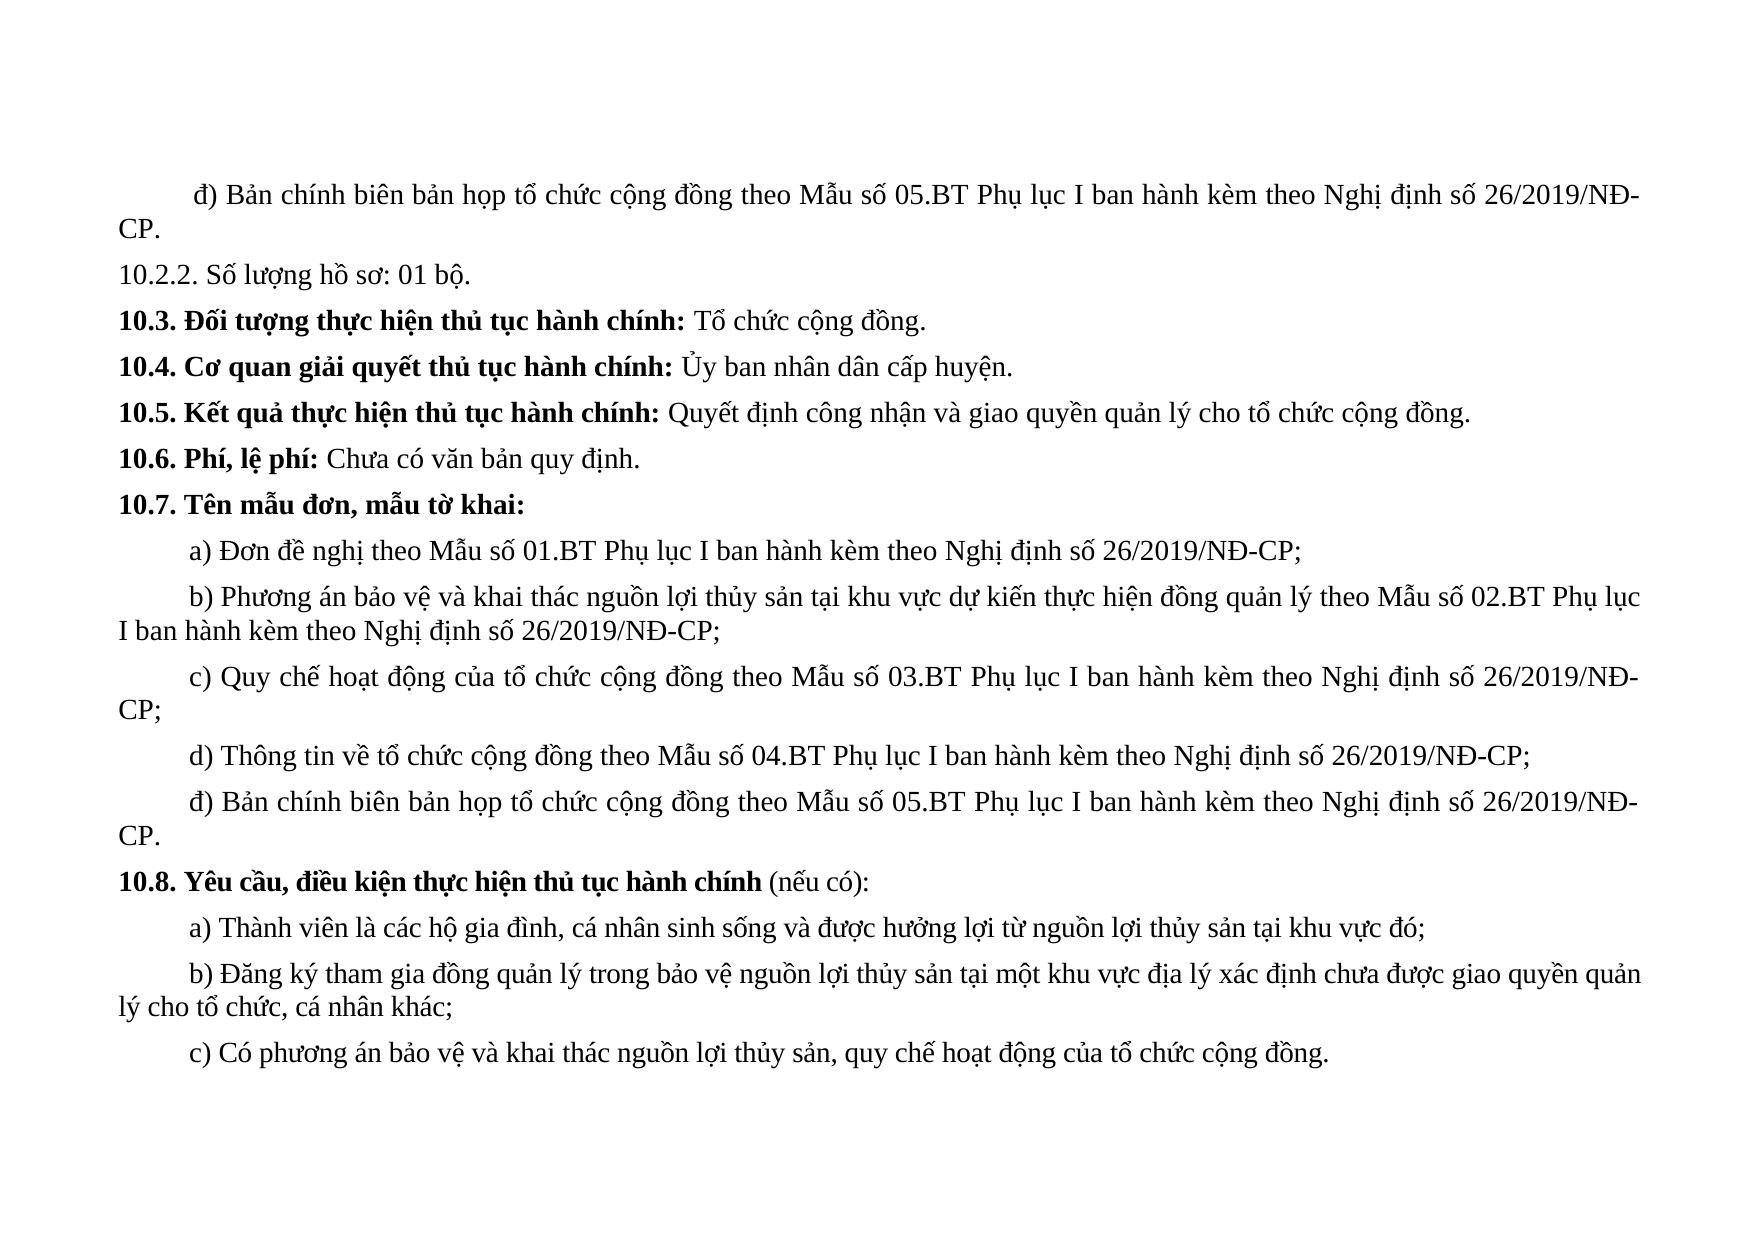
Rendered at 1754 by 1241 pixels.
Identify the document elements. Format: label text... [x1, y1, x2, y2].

text 10.7. Tên mẫu đơn, mẫu tờ khai: [118, 487, 1642, 521]
text b) Đăng ký tham gia đồng quản lý trong bảo vệ nguồn lợi thủy sản tại một khu vực địa lý xác định chưa được giao quyền quản lý cho tổ chức, cá nhân khác; [118, 956, 1642, 1023]
text 10.4. Cơ quan giải quyết thủ tục hành chính: Ủy ban nhân dân cấp huyện. [118, 349, 1642, 382]
text b) Phương án bảo vệ và khai thác nguồn lợi thủy sản tại khu vực dự kiến thực hiện đồng quản lý theo Mẫu số 02.BT Phụ lục I ban hành kèm theo Nghị định số 26/2019/NĐ-CP; [118, 579, 1642, 646]
text a) Đơn đề nghị theo Mẫu số 01.BT Phụ lục I ban hành kèm theo Nghị định số 26/2019/NĐ-CP; [118, 533, 1642, 567]
text 10.3. Đối tượng thực hiện thủ tục hành chính: Tổ chức cộng đồng. [118, 303, 1642, 336]
text c) Quy chế hoạt động của tổ chức cộng đồng theo Mẫu số 03.BT Phụ lục I ban hành kèm theo Nghị định số 26/2019/NĐ-CP; [118, 659, 1642, 726]
text 10.6. Phí, lệ phí: Chưa có văn bản quy định. [118, 441, 1642, 474]
text d) Thông tin về tổ chức cộng đồng theo Mẫu số 04.BT Phụ lục I ban hành kèm theo Nghị định số 26/2019/NĐ-CP; [118, 738, 1642, 772]
text a) Thành viên là các hộ gia đình, cá nhân sinh sống và được hưởng lợi từ nguồn lợi thủy sản tại khu vực đó; [118, 910, 1642, 943]
text 10.5. Kết quả thực hiện thủ tục hành chính: Quyết định công nhận và giao quyền quản lý cho tổ chức cộng đồng. [118, 395, 1642, 428]
text 10.8. Yêu cầu, điều kiện thực hiện thủ tục hành chính (nếu có): [118, 864, 1642, 897]
text đ) Bản chính biên bản họp tổ chức cộng đồng theo Mẫu số 05.BT Phụ lục I ban hành kèm theo Nghị định số 26/2019/NĐ-CP. [118, 784, 1642, 851]
text đ) Bản chính biên bản họp tổ chức cộng đồng theo Mẫu số 05.BT Phụ lục I ban hành kèm theo Nghị định số 26/2019/NĐ-CP. [118, 177, 1642, 244]
text c) Có phương án bảo vệ và khai thác nguồn lợi thủy sản, quy chế hoạt động của tổ chức cộng đồng. [118, 1036, 1642, 1069]
text 10.2.2. Số lượng hồ sơ: 01 bộ. [118, 257, 1642, 290]
